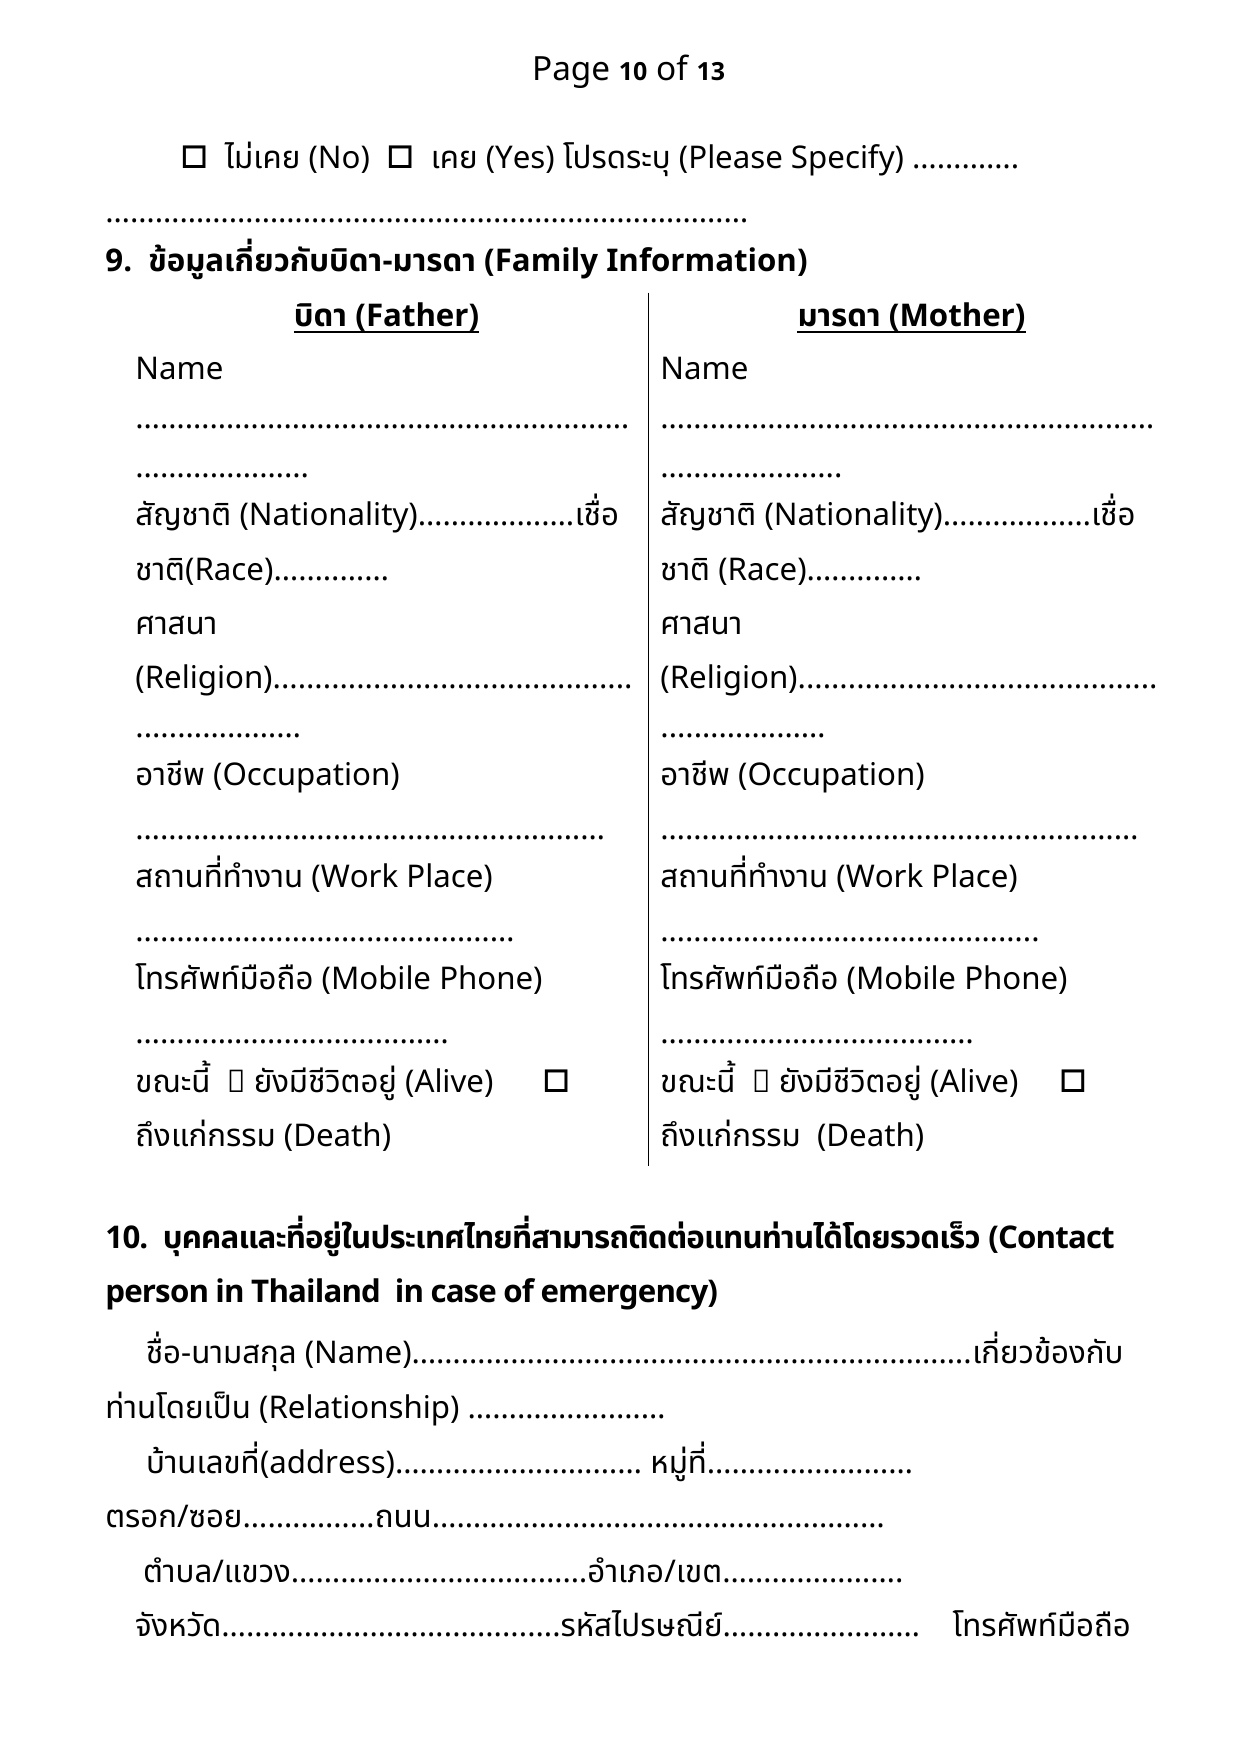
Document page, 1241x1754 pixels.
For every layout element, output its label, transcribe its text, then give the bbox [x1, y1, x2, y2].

text 10. บุคคลและที่อยู่ในประเทศไทยที่สามารถติดต่อแทนท่านได้โดยรวดเร็ว (Contact person in Thailand in case of emergency) [105, 1215, 1183, 1312]
text ชื่อ-นามสกุล (Name)……………………………….………………………….เกี่ยวข้องกับท่านโดยเป็น (Relationship) ……….……..…… [105, 1331, 1152, 1432]
text บ้านเลขที่(address)………………………… หมู่ที่……….…………… ตรอก/ซอย….…………ถนน…………….………………………………… [105, 1439, 1152, 1542]
text ไม่เคย (No) เคย (Yes) โปรดระบุ (Please Specify) ………….………………………...…………..………………….………… [105, 135, 1152, 232]
table_cell Name ………………………………………………………………...….... [649, 346, 1174, 492]
table_header บิดา (Father) [124, 293, 648, 346]
table_cell สัญชาติ (Nationality)……………….เชื่อชาติ(Race)……..…… ศาสนา (Religion)...................................................………… [124, 492, 648, 752]
text 9. ข้อมูลเกี่ยวกับบิดา-มารดา (Family Information) [105, 238, 1152, 286]
table_cell โทรศัพท์มือถือ (Mobile Phone) ……………….....…………… [649, 956, 1174, 1058]
table_cell โทรศัพท์มือถือ (Mobile Phone) ……………….....…………… [124, 956, 648, 1058]
table_cell อาชีพ (Occupation) ……………………………………...………… [124, 752, 648, 854]
table_cell สัญชาติ (Nationality)………………เชื่อชาติ (Race).….……… ศาสนา (Religion)...............................................……….…… [649, 492, 1174, 752]
table_header มารดา (Mother) [649, 293, 1174, 346]
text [135, 1549, 1152, 1651]
table_cell สถานที่ทำงาน (Work Place)……………………….…...………… [124, 854, 648, 956]
table_cell Name …………………………………………………………...………... [124, 346, 648, 492]
table_cell สถานที่ทำงาน (Work Place)…………………….…….………….. [649, 854, 1174, 956]
table_cell ขณะนี้ ยังมีชีวิตอยู่ (Alive) ถึงแก่กรรม (Death) [649, 1059, 1174, 1166]
table_cell อาชีพ (Occupation) ……………………………….…….……..…… [649, 752, 1174, 854]
table_cell ขณะนี้ ยังมีชีวิตอยู่ (Alive) ถึงแก่กรรม (Death) [124, 1059, 648, 1166]
